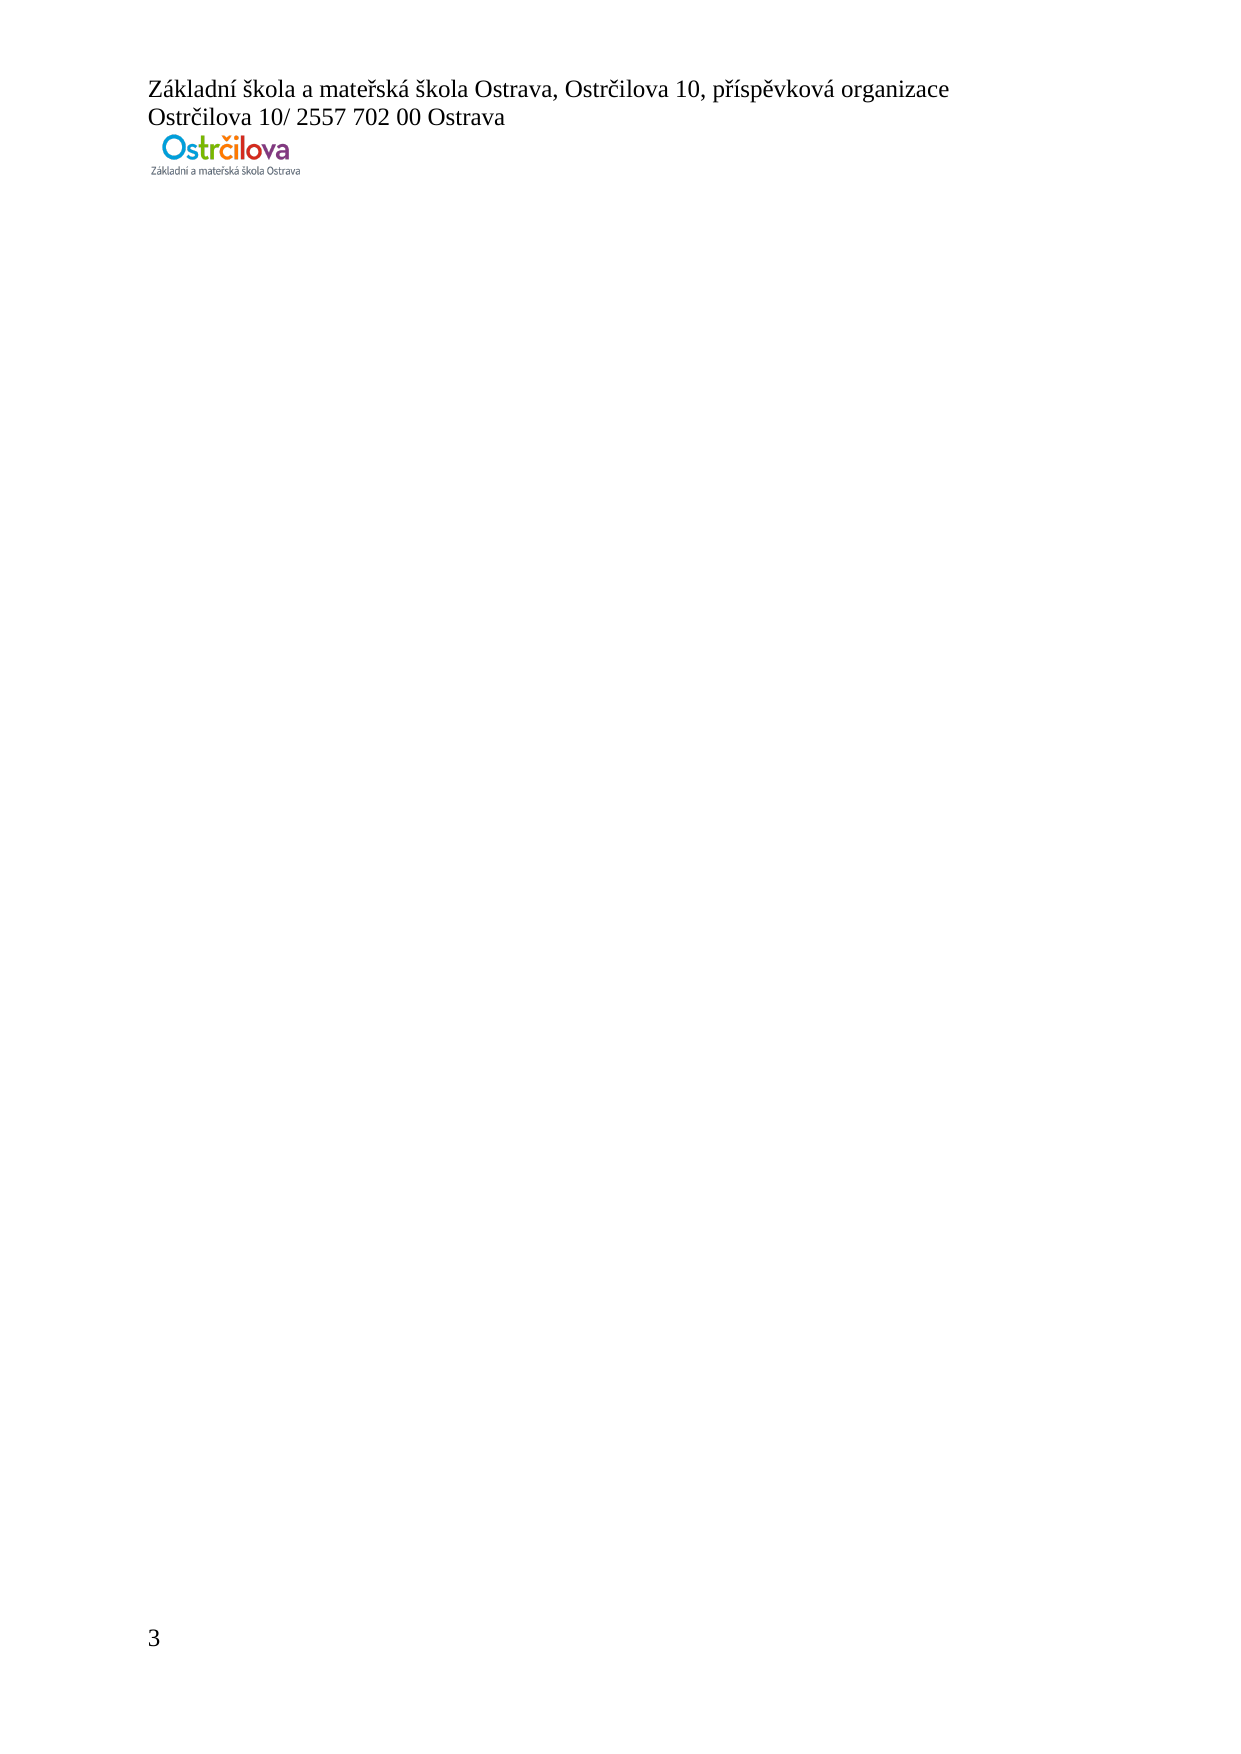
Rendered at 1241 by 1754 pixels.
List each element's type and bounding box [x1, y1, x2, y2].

picture [147, 131, 304, 179]
